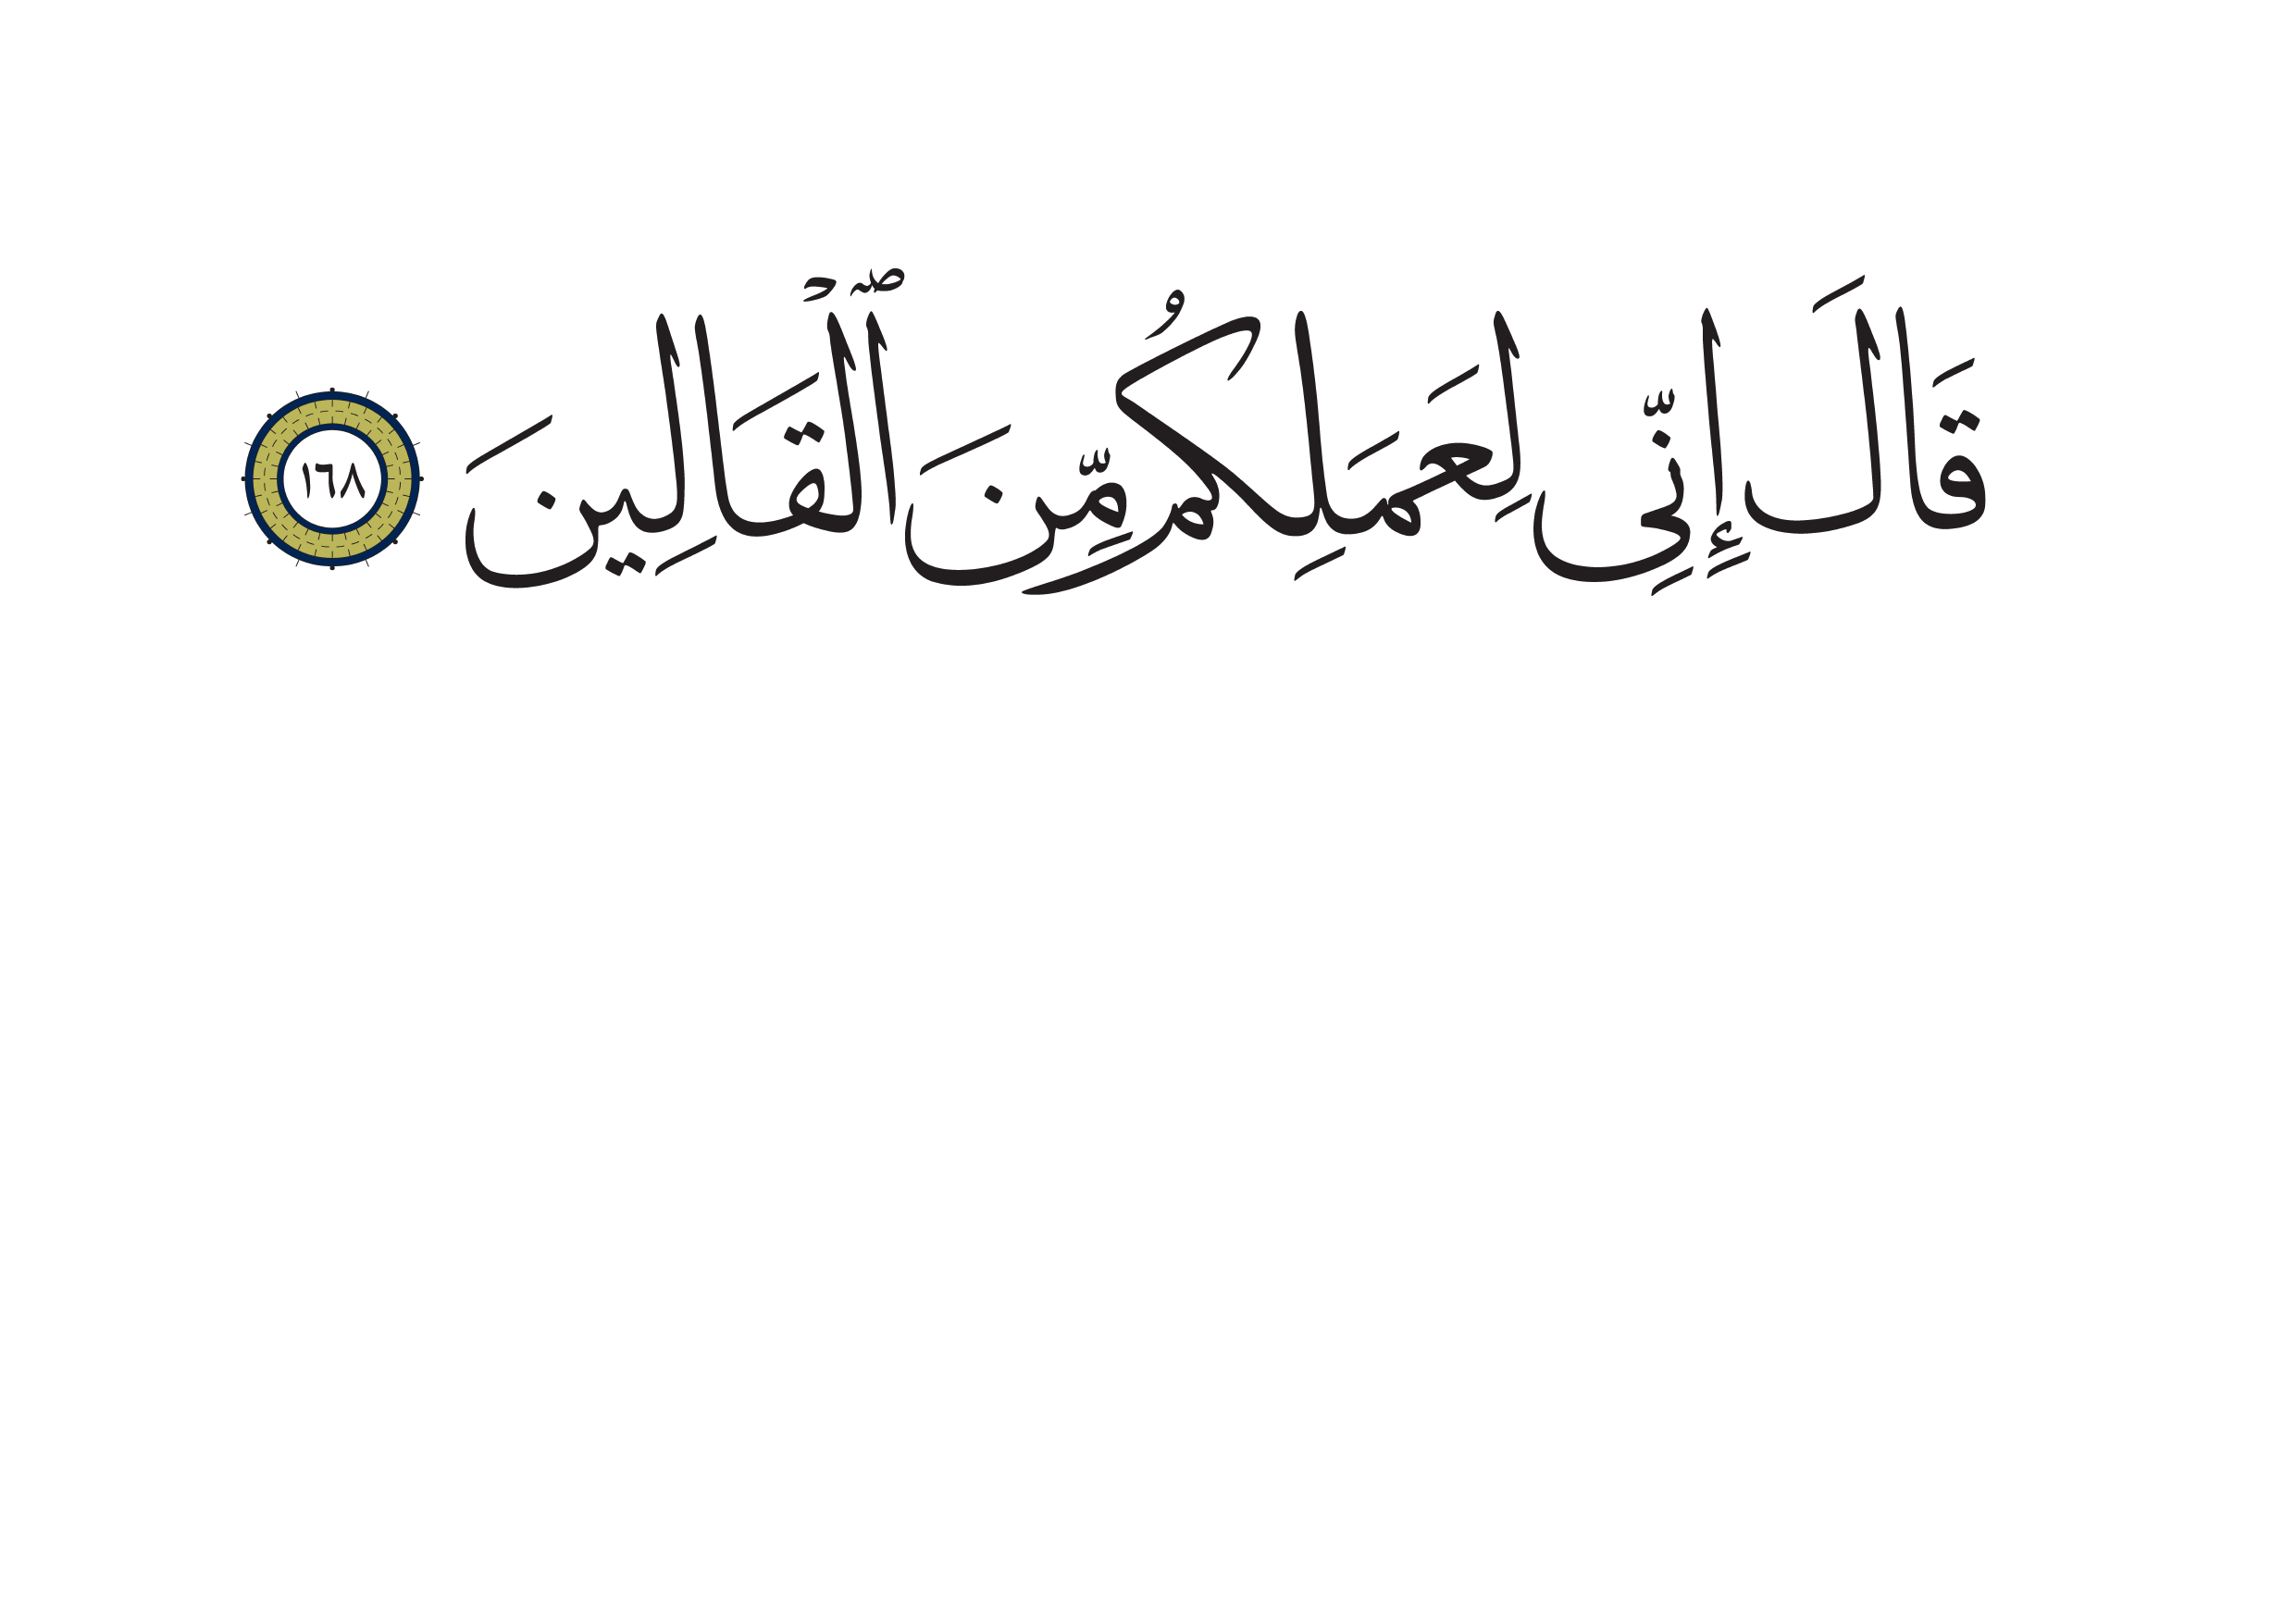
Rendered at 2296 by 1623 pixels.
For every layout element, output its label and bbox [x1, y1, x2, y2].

picture [57, 57, 2179, 861]
